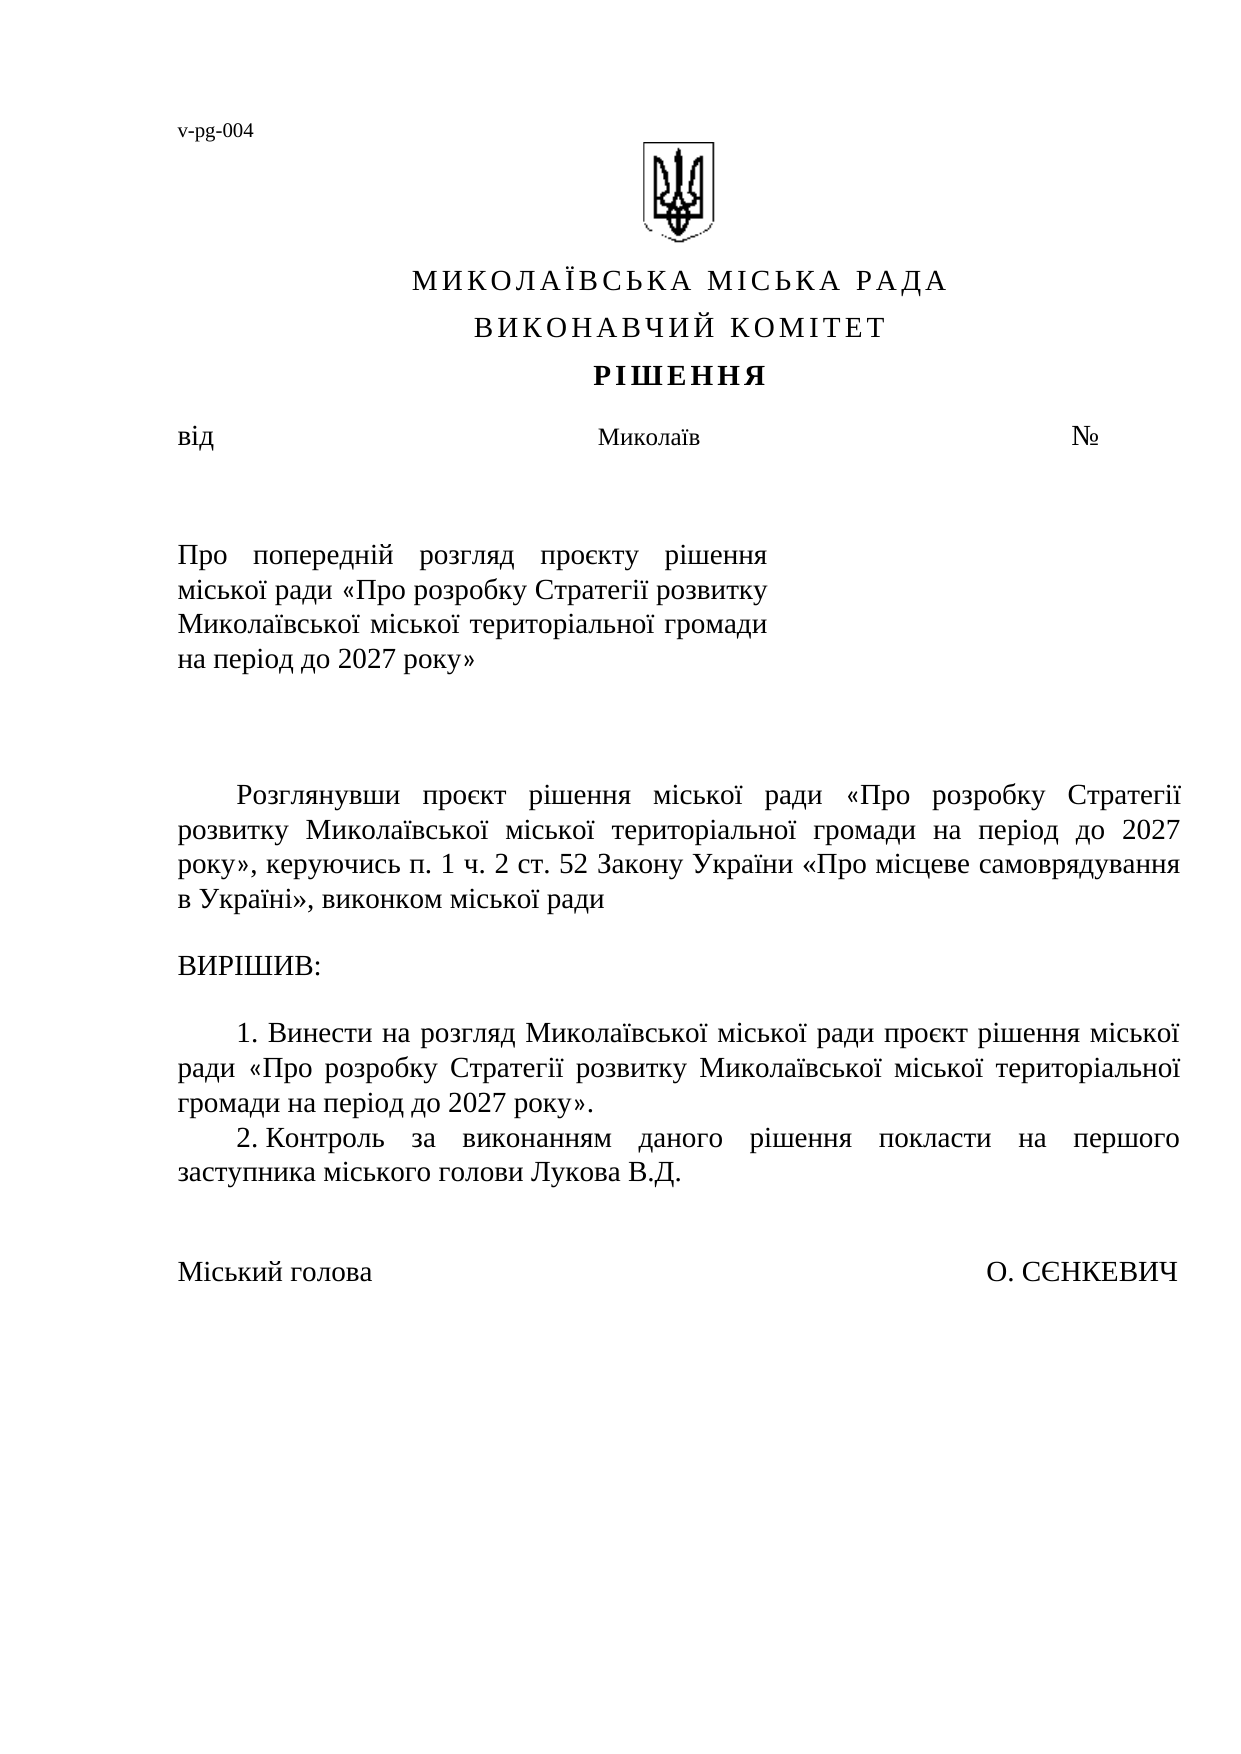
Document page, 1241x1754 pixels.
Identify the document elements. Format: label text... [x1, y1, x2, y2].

text v-pg-004 [177, 118, 1181, 142]
text Міський голова О. СЄНКЕВИЧ [177, 1254, 1181, 1288]
text ВИРІШИВ: [177, 948, 1181, 982]
text ВИКОНАВЧИЙ КОМІТЕТ [177, 311, 1181, 344]
text Про попередній розгляд проєкту рішення міської ради «Про розробку Стратегії розвитку Миколаївської міської територіальної громади на період до 2027 року» [177, 537, 768, 676]
picture [643, 142, 715, 244]
text 2. Контроль за виконанням даного рішення покласти на першого заступника міського голови Лукова В.Д. [177, 1120, 1181, 1187]
text МИКОЛАЇВСЬКА МІСЬКА РАДА [177, 263, 1181, 296]
text від Миколаїв № [177, 418, 1107, 537]
text 1. Винести на розгляд Миколаївської міської ради проєкт рішення міської ради «Про розробку Стратегії розвитку Миколаївської міської територіальної громади на період до 2027 року». [177, 1015, 1181, 1120]
text Розглянувши проєкт рішення міської ради «Про розробку Стратегії розвитку Миколаївської міської територіальної громади на період до 2027 року», керуючись п. 1 ч. 2 ст. 52 Закону України «Про місцеве самоврядування в Україні», виконком міської ради [177, 776, 1181, 915]
text РІШЕННЯ [177, 358, 1181, 392]
